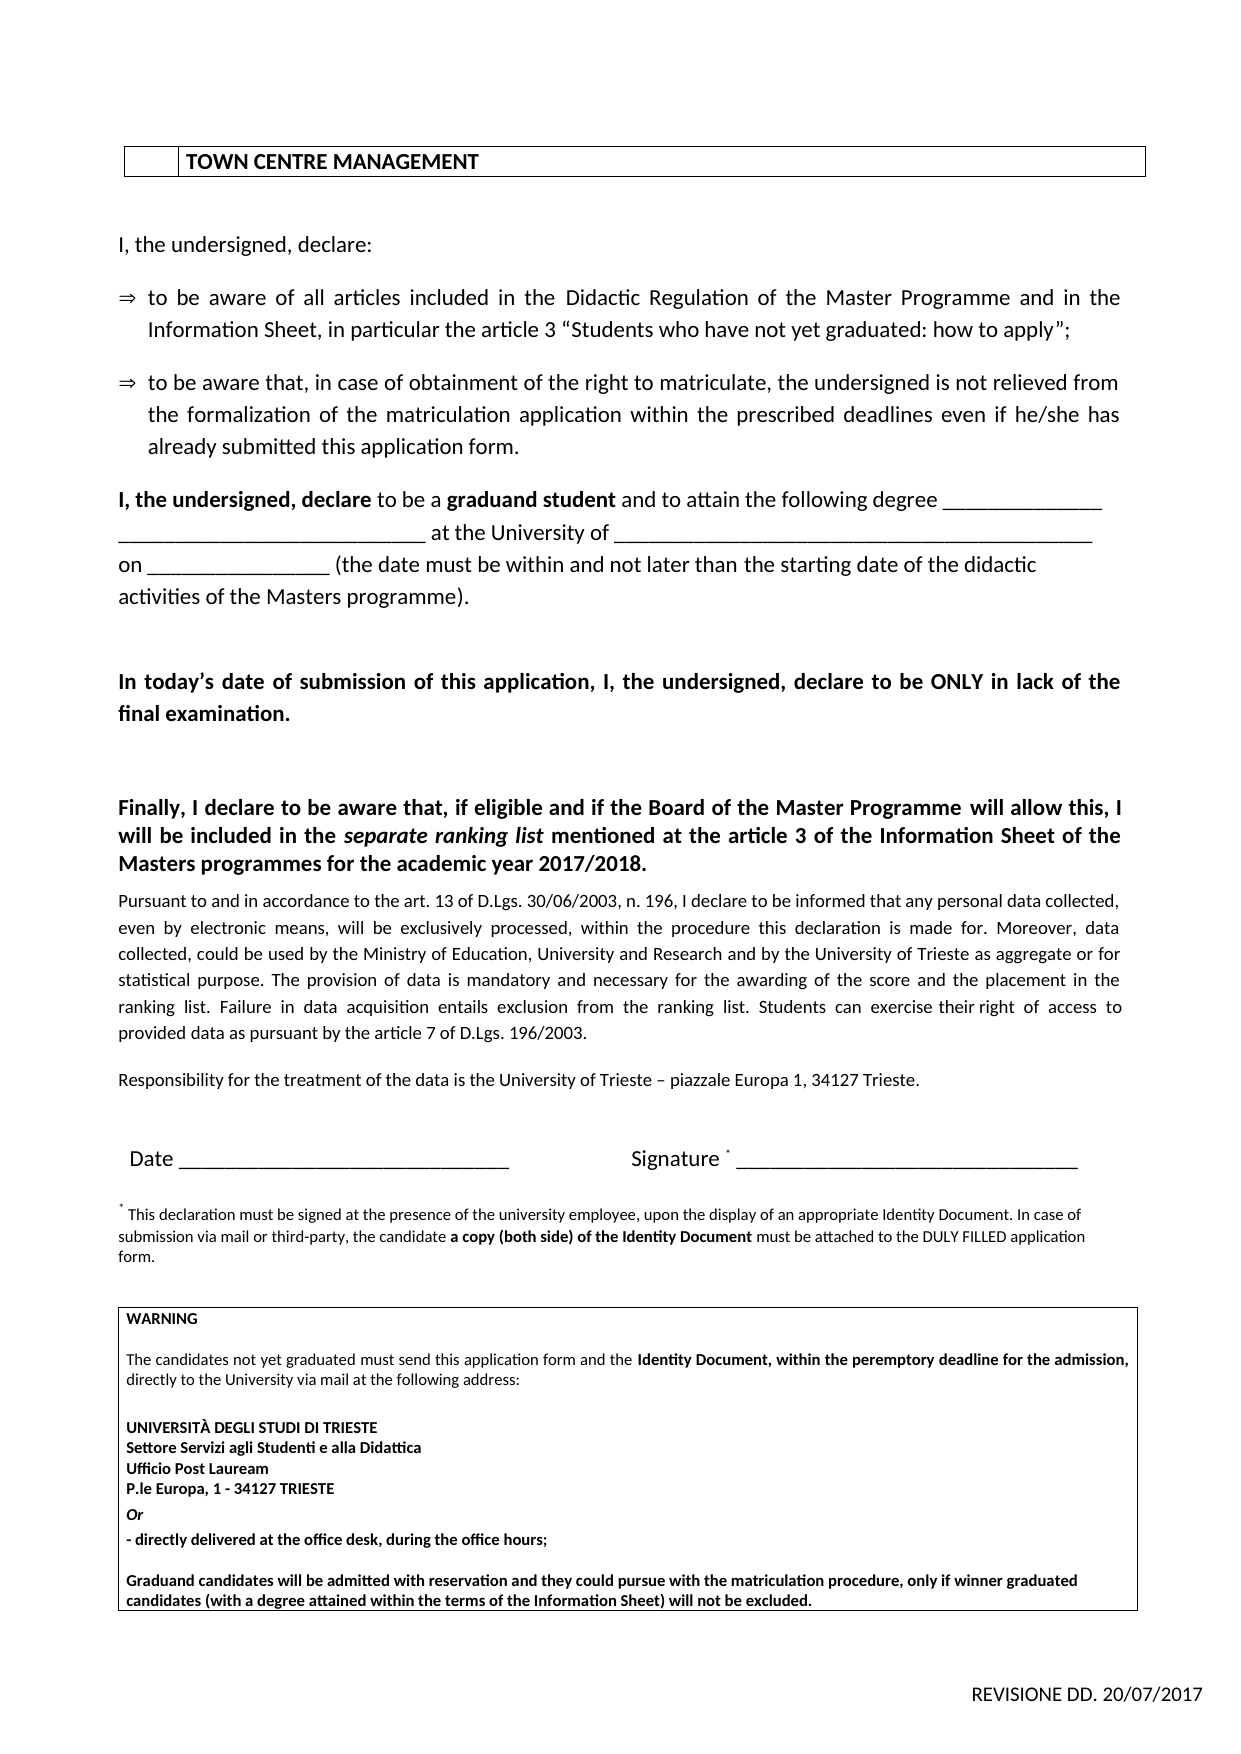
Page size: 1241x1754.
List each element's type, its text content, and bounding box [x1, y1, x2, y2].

text Pursuant to and in accordance to the art. 13 of D.Lgs. 30/06/2003, n. 196, I declare to be informed that any personal data collected, even by electronic means, will be exclusively processed, within the procedure this declaration is made for. Moreover, data collected, could be used by the Ministry of Education, University and Research and by the University of Trieste as aggregate or for statistical purpose. The provision of data is mandatory and necessary for the awarding of the score and the placement in the ranking list. Failure in data acquisition entails exclusion from the ranking list. Students can exercise their right of access to provided data as pursuant by the article 7 of D.Lgs. 196/2003. [118, 889, 1122, 1044]
text Responsibility for the treatment of the data is the University of Trieste – piazzale Europa 1, 34127 Trieste. [118, 1068, 1122, 1091]
table_header TOWN CENTRE MANAGEMENT [179, 147, 1145, 176]
table_header WARNING The candidates not yet graduated must send this application form and the Identity Document, within the peremptory deadline for the admission, directly to the University via mail at the following address: UNIVERSITÀ DEGLI STUDI DI TRIESTE Settore Servizi agli Studenti e alla Didattica Ufficio Post Lauream P.le Europa, 1 - 34127 TRIESTE Or - directly delivered at the office desk, during the office hours; Graduand candidates will be admitted with reservation and they could pursue with the matriculation procedure, only if winner graduated candidates (with a degree attained within the terms of the Information Sheet) will not be excluded. [119, 1308, 1137, 1610]
text In today’s date of submission of this application, I, the undersigned, declare to be ONLY in lack of the final examination. [118, 667, 1122, 727]
table_header Signature * ______________________________ [620, 1144, 1122, 1172]
text Finally, I declare to be aware that, if eligible and if the Board of the Master Programme will allow this, I will be included in the separate ranking list mentioned at the article 3 of the Information Sheet of the Masters programmes for the academic year 2017/2018. [118, 793, 1122, 877]
text * This declaration must be signed at the presence of the university employee, upon the display of an appropriate Identity Document. In case of submission via mail or third-party, the candidate a copy (both side) of the Identity Document must be attached to the DULY FILLED application form. [118, 1200, 1122, 1266]
table_header Date _____________________________ [118, 1144, 620, 1172]
list to be aware of all articles included in the Didactic Regulation of the Master Programme and in the Information Sheet, in particular the article 3 “Students who have not yet graduated: how to apply”; [118, 283, 1122, 343]
text I, the undersigned, declare: [118, 230, 1122, 258]
list to be aware that, in case of obtainment of the right to matriculate, the undersigned is not relieved from the formalization of the matriculation application within the prescribed deadlines even if he/she has already submitted this application form. [118, 368, 1122, 460]
table_header [125, 147, 178, 176]
text I, the undersigned, declare to be a graduand student and to attain the following degree ______________ ___________________________ at the University of __________________________________________ on ________________ (the date must be within and not later than the starting date of the didactic activities of the Masters programme). [118, 485, 1122, 610]
